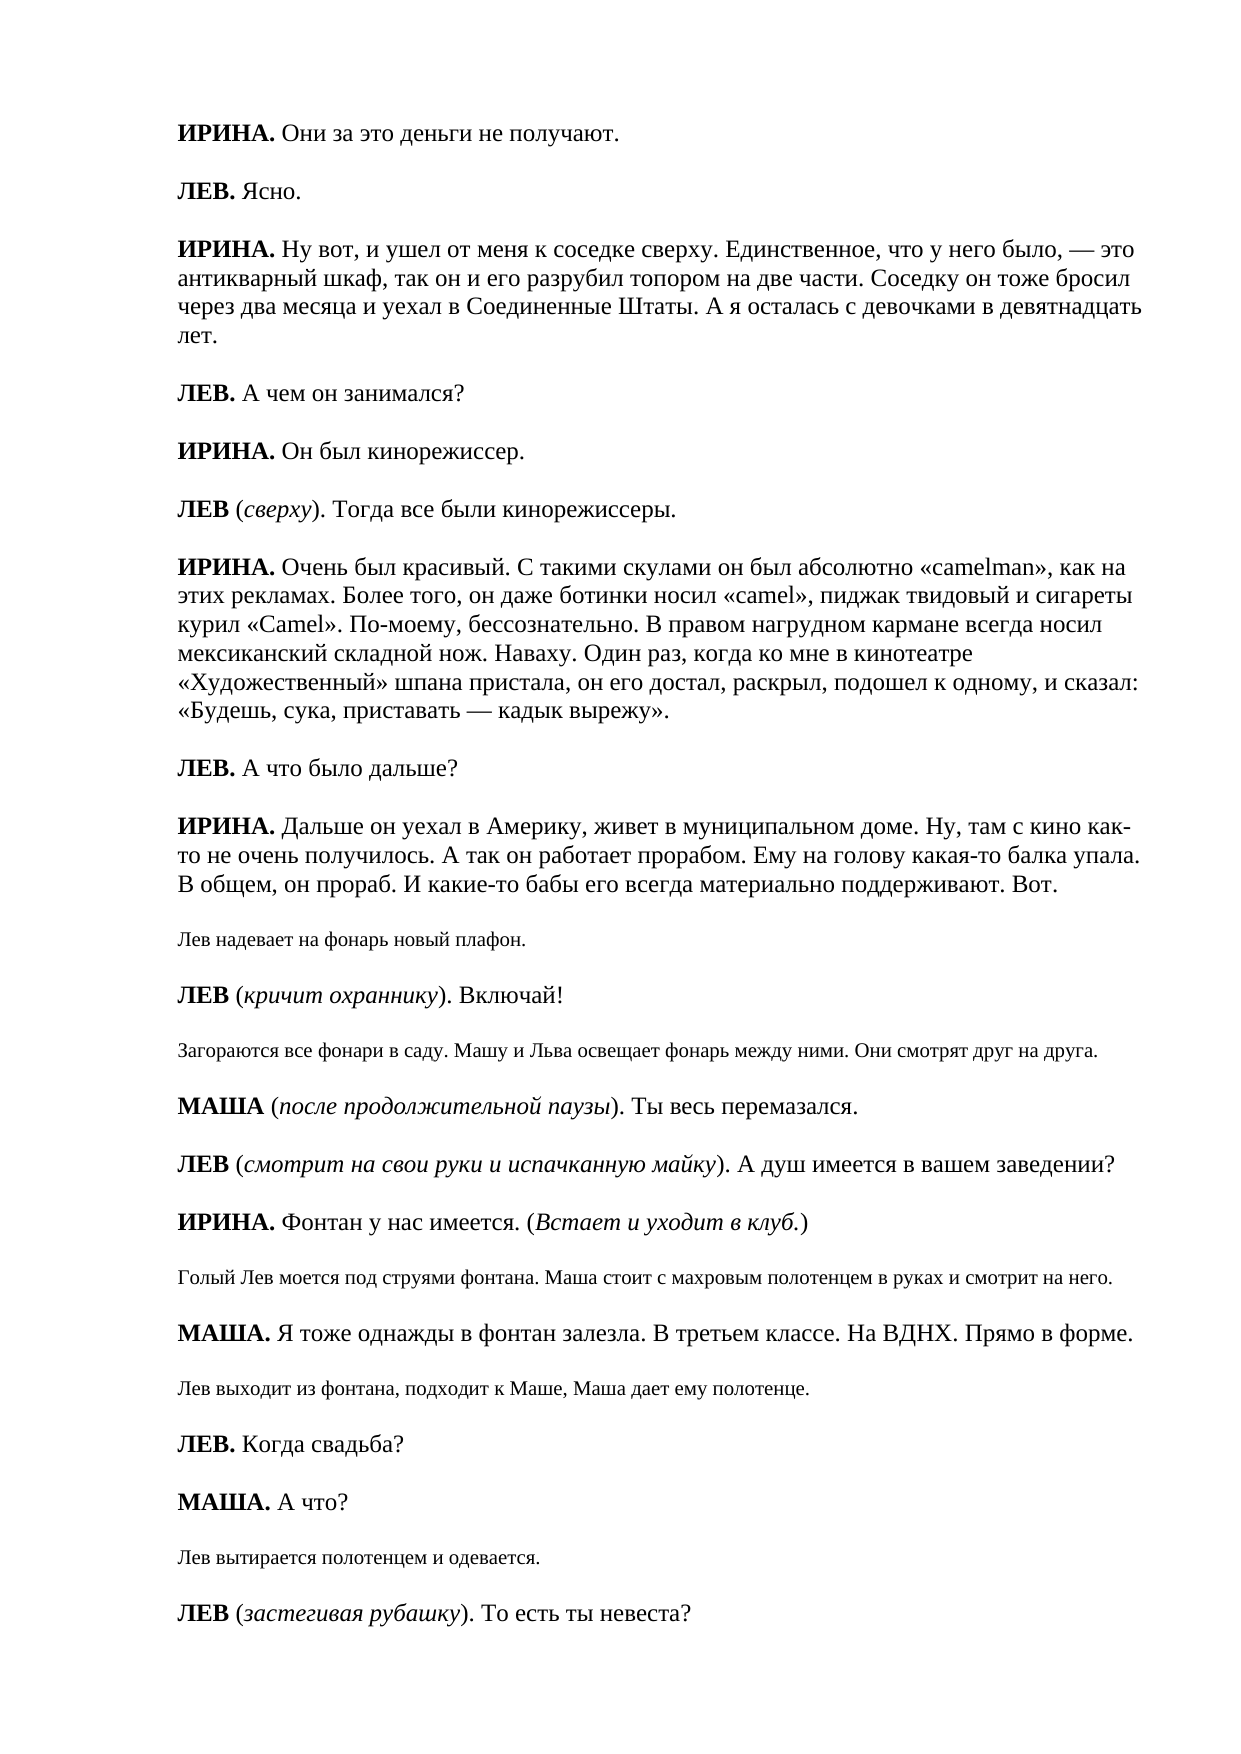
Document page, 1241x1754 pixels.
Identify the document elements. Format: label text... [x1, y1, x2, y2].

text ИРИНА. Он был кинорежиссер. [177, 436, 1152, 465]
text ИРИНА. Дальше он уехал в Америку, живет в муниципальном доме. Ну, там с кино как-то не очень получилось. А так он работает прорабом. Ему на голову какая-то балка упала. В общем, он прораб. И какие-то бабы его всегда материально поддерживают. Вот. [177, 811, 1152, 898]
text ИРИНА. Фонтан у нас имеется. (Встает и уходит в клуб.) [177, 1207, 1152, 1236]
text Лев вытирается полотенцем и одевается. [177, 1545, 1152, 1569]
text Загораются все фонари в саду. Машу и Льва освещает фонарь между ними. Они смотрят друг на друга. [177, 1038, 1152, 1062]
text ЛЕВ. Когда свадьба? [177, 1429, 1152, 1458]
text МАША (после продолжительной паузы). Ты весь перемазался. [177, 1091, 1152, 1120]
text ЛЕВ (сверху). Тогда все были кинорежиссеры. [177, 494, 1152, 523]
text ЛЕВ. Ясно. [177, 176, 1152, 205]
text МАША. Я тоже однажды в фонтан залезла. В третьем классе. На ВДНХ. Прямо в форме. [177, 1318, 1152, 1347]
text ЛЕВ. А чем он занимался? [177, 378, 1152, 407]
text ИРИНА. Они за это деньги не получают. [177, 118, 1152, 147]
text Лев выходит из фонтана, подходит к Маше, Маша дает ему полотенце. [177, 1376, 1152, 1400]
text ЛЕВ (смотрит на свои руки и испачканную майку). А душ имеется в вашем заведении? [177, 1149, 1152, 1178]
text ИРИНА. Ну вот, и ушел от меня к соседке сверху. Единственное, что у него было, — это антикварный шкаф, так он и его разрубил топором на две части. Соседку он тоже бросил через два месяца и уехал в Соединенные Штаты. А я осталась с девочками в девятнадцать лет. [177, 234, 1152, 349]
text ИРИНА. Очень был красивый. С такими скулами он был абсолютно «camelman», как на этих рекламах. Более того, он даже ботинки носил «camel», пиджак твидовый и сигареты курил «Camel». По-моему, бессознательно. В правом нагрудном кармане всегда носил мексиканский складной нож. Наваху. Один раз, когда ко мне в кинотеатре «Художественный» шпана пристала, он его достал, раскрыл, подошел к одному, и сказал: «Будешь, сука, приставать — кадык вырежу». [177, 552, 1152, 724]
text МАША. А что? [177, 1487, 1152, 1516]
text ЛЕВ (кричит охраннику). Включай! [177, 980, 1152, 1009]
text ЛЕВ (застегивая рубашку). То есть ты невеста? [177, 1598, 1152, 1627]
text Голый Лев моется под струями фонтана. Маша стоит с махровым полотенцем в руках и смотрит на него. [177, 1265, 1152, 1289]
text Лев надевает на фонарь новый плафон. [177, 927, 1152, 951]
text ЛЕВ. А что было дальше? [177, 753, 1152, 782]
